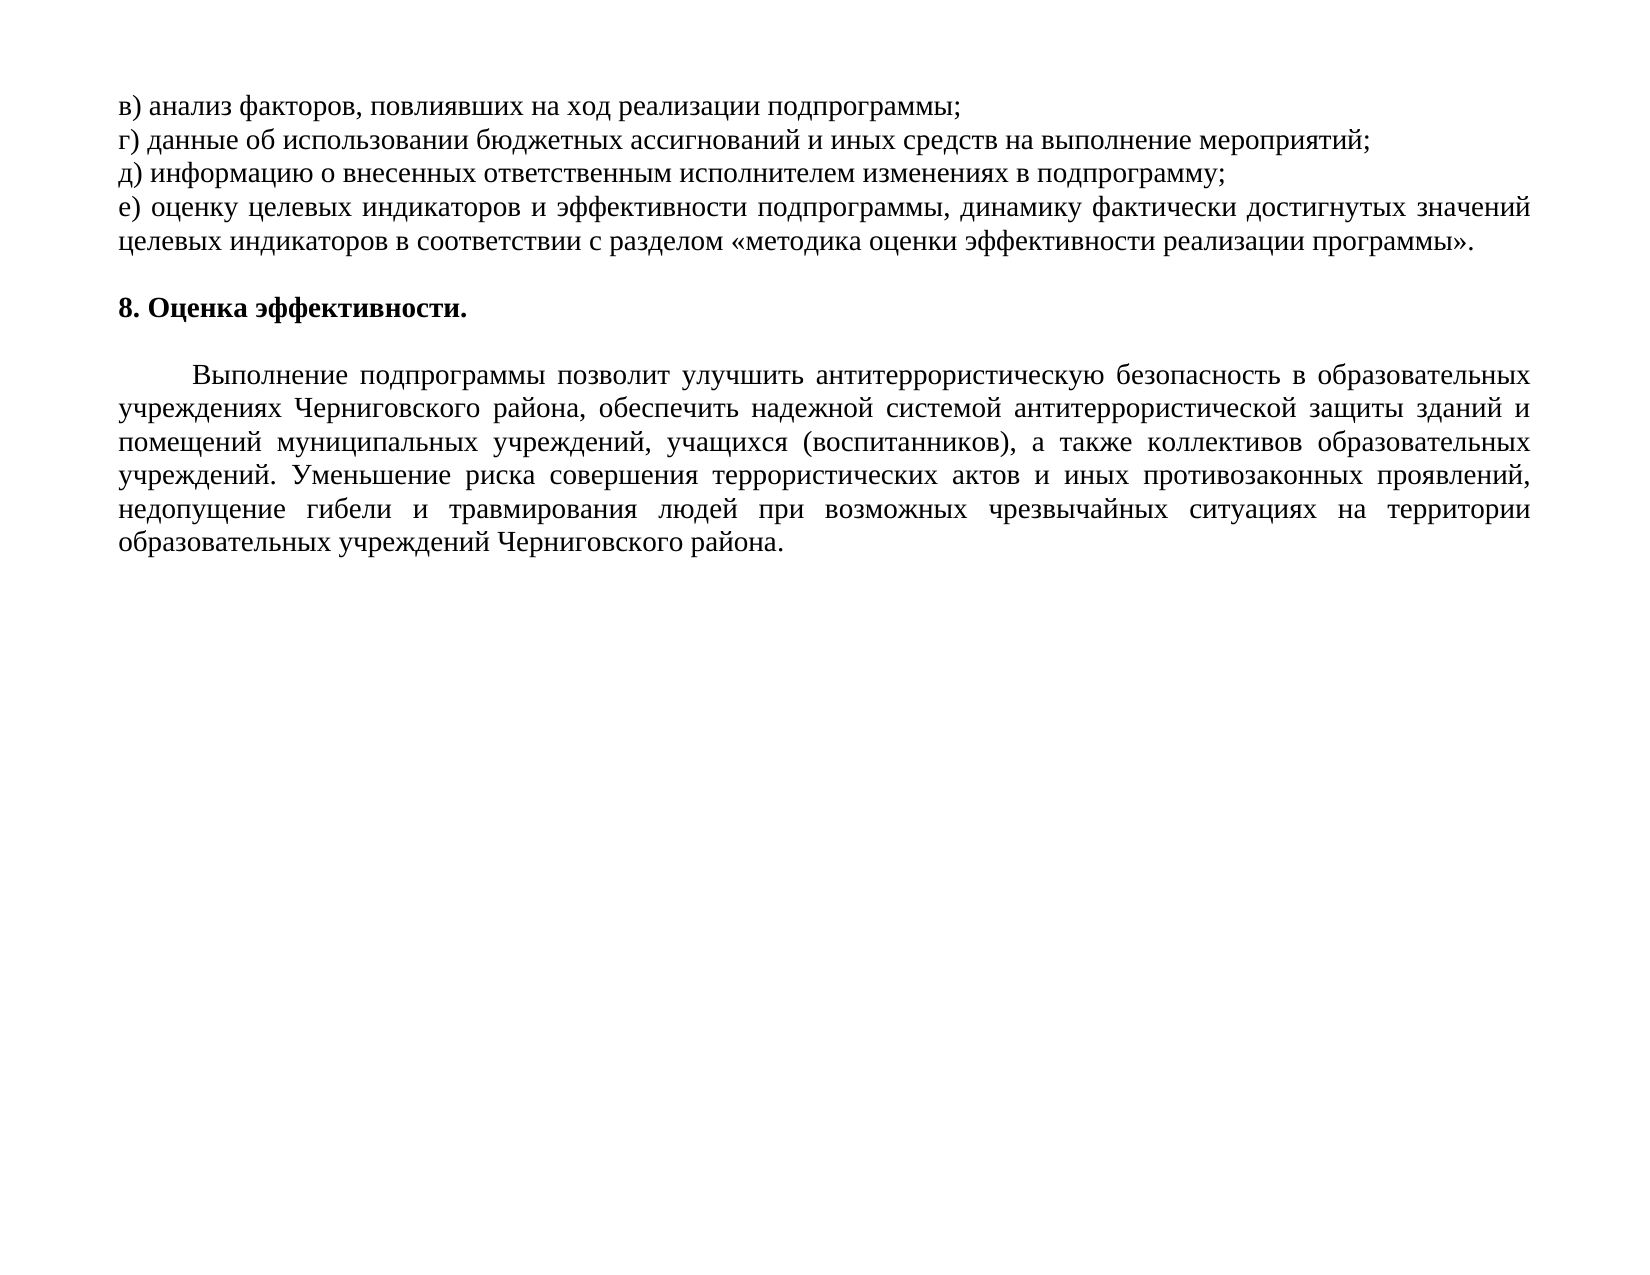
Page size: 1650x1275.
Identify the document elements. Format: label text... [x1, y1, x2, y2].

text в) анализ факторов, повлиявших на ход реализации подпрограммы; [118, 88, 1532, 122]
text г) данные об использовании бюджетных ассигнований и иных средств на выполнение мероприятий; [118, 122, 1532, 156]
text д) информацию о внесенных ответственным исполнителем изменениях в подпрограмму; [118, 156, 1532, 189]
text 8. Оценка эффективности. [118, 290, 1532, 323]
text е) оценку целевых индикаторов и эффективности подпрограммы, динамику фактически достигнутых значений целевых индикаторов в соответствии с разделом «методика оценки эффективности реализации программы». [118, 189, 1532, 256]
text Выполнение подпрограммы позволит улучшить антитеррористическую безопасность в образовательных учреждениях Черниговского района, обеспечить надежной системой антитеррористической защиты зданий и помещений муниципальных учреждений, учащихся (воспитанников), а также коллективов образовательных учреждений. Уменьшение риска совершения террористических актов и иных противозаконных проявлений, недопущение гибели и травмирования людей при возможных чрезвычайных ситуациях на территории образовательных учреждений Черниговского района. [118, 357, 1532, 558]
